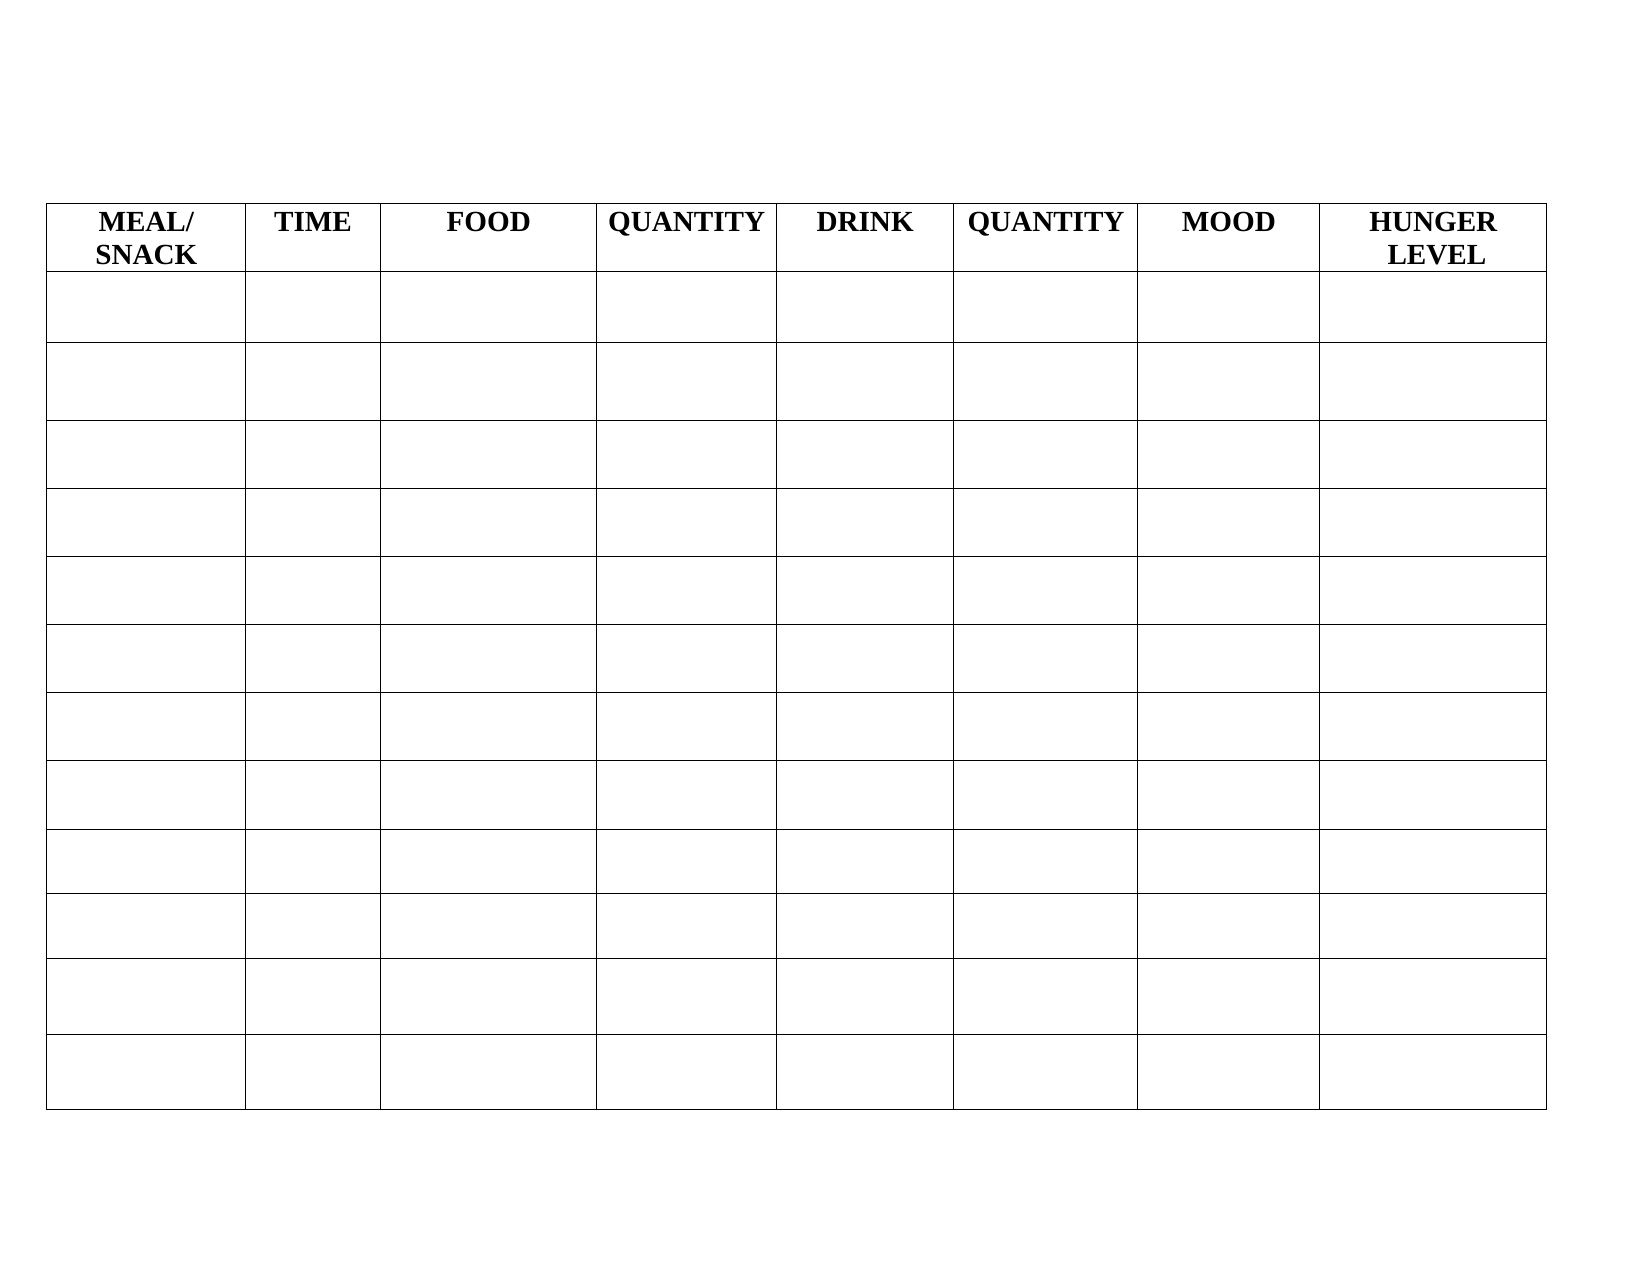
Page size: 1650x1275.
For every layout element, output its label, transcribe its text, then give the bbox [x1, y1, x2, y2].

table_cell [1138, 894, 1319, 958]
table_cell [777, 830, 953, 893]
table_cell [597, 1035, 776, 1109]
table_cell [777, 761, 953, 828]
table_cell [1138, 830, 1319, 893]
table_header QUANTITY [597, 204, 776, 271]
table_cell [777, 894, 953, 958]
table_cell [381, 557, 596, 624]
table_cell [777, 272, 953, 342]
table_cell [597, 343, 776, 420]
table_cell [246, 830, 380, 893]
table_cell [47, 421, 245, 488]
table_cell [1320, 830, 1546, 893]
table_cell [777, 959, 953, 1033]
table_cell [597, 625, 776, 692]
table_cell [777, 1035, 953, 1109]
table_cell [1138, 421, 1319, 488]
table_cell [597, 894, 776, 958]
table_header FOOD [381, 204, 596, 271]
table_cell [597, 557, 776, 624]
table_cell [777, 343, 953, 420]
table_header MEAL/ SNACK [47, 204, 245, 271]
table_cell [1320, 1035, 1546, 1109]
table_cell [381, 625, 596, 692]
table_cell [1320, 959, 1546, 1033]
table_cell [246, 489, 380, 556]
table_cell [1320, 343, 1546, 420]
table_cell [597, 693, 776, 760]
table_header TIME [246, 204, 380, 271]
table_cell [954, 693, 1137, 760]
table_cell [47, 343, 245, 420]
table_cell [1320, 894, 1546, 958]
table_cell [1138, 557, 1319, 624]
table_cell [777, 693, 953, 760]
table_cell [246, 421, 380, 488]
table_cell [1320, 489, 1546, 556]
table_cell [246, 693, 380, 760]
table_cell [597, 830, 776, 893]
table_cell [246, 272, 380, 342]
table_cell [1138, 343, 1319, 420]
table_cell [954, 343, 1137, 420]
table_cell [1138, 272, 1319, 342]
table_header MOOD [1138, 204, 1319, 271]
table_cell [1138, 1035, 1319, 1109]
table_header DRINK [777, 204, 953, 271]
table_cell [381, 272, 596, 342]
table_cell [1320, 693, 1546, 760]
table_cell [954, 557, 1137, 624]
table_cell [954, 830, 1137, 893]
table_cell [47, 761, 245, 828]
table_cell [381, 830, 596, 893]
table_cell [1320, 272, 1546, 342]
table_cell [381, 761, 596, 828]
table_cell [47, 1035, 245, 1109]
table_cell [47, 959, 245, 1033]
table_cell [1320, 557, 1546, 624]
table_cell [1320, 625, 1546, 692]
table_cell [381, 421, 596, 488]
table_cell [381, 489, 596, 556]
table_cell [597, 272, 776, 342]
table_cell [47, 830, 245, 893]
table_cell [47, 625, 245, 692]
table_cell [777, 625, 953, 692]
table_cell [381, 959, 596, 1033]
table_cell [381, 1035, 596, 1109]
table_cell [246, 343, 380, 420]
table_cell [246, 894, 380, 958]
table_cell [954, 489, 1137, 556]
table_cell [1320, 761, 1546, 828]
table_header HUNGER LEVEL [1320, 204, 1546, 271]
table_cell [1138, 693, 1319, 760]
table_cell [954, 959, 1137, 1033]
table_cell [954, 625, 1137, 692]
table_cell [597, 421, 776, 488]
table_cell [1138, 489, 1319, 556]
table_cell [246, 959, 380, 1033]
table_cell [381, 693, 596, 760]
table_header QUANTITY [954, 204, 1137, 271]
table_cell [1138, 959, 1319, 1033]
table_cell [777, 489, 953, 556]
table_cell [246, 625, 380, 692]
table_cell [597, 761, 776, 828]
table_cell [1138, 625, 1319, 692]
table_cell [954, 894, 1137, 958]
table_cell [1320, 421, 1546, 488]
table_cell [954, 1035, 1137, 1109]
table_cell [1138, 761, 1319, 828]
table_cell [954, 272, 1137, 342]
table_cell [597, 959, 776, 1033]
table_cell [777, 557, 953, 624]
table_cell [597, 489, 776, 556]
table_cell [246, 761, 380, 828]
table_cell [777, 421, 953, 488]
table_cell [381, 343, 596, 420]
table_cell [47, 272, 245, 342]
table_cell [246, 557, 380, 624]
table_cell [47, 557, 245, 624]
table_cell [47, 693, 245, 760]
table_cell [954, 761, 1137, 828]
table_cell [246, 1035, 380, 1109]
table_cell [954, 421, 1137, 488]
table_cell [47, 489, 245, 556]
table_cell [47, 894, 245, 958]
table_cell [381, 894, 596, 958]
